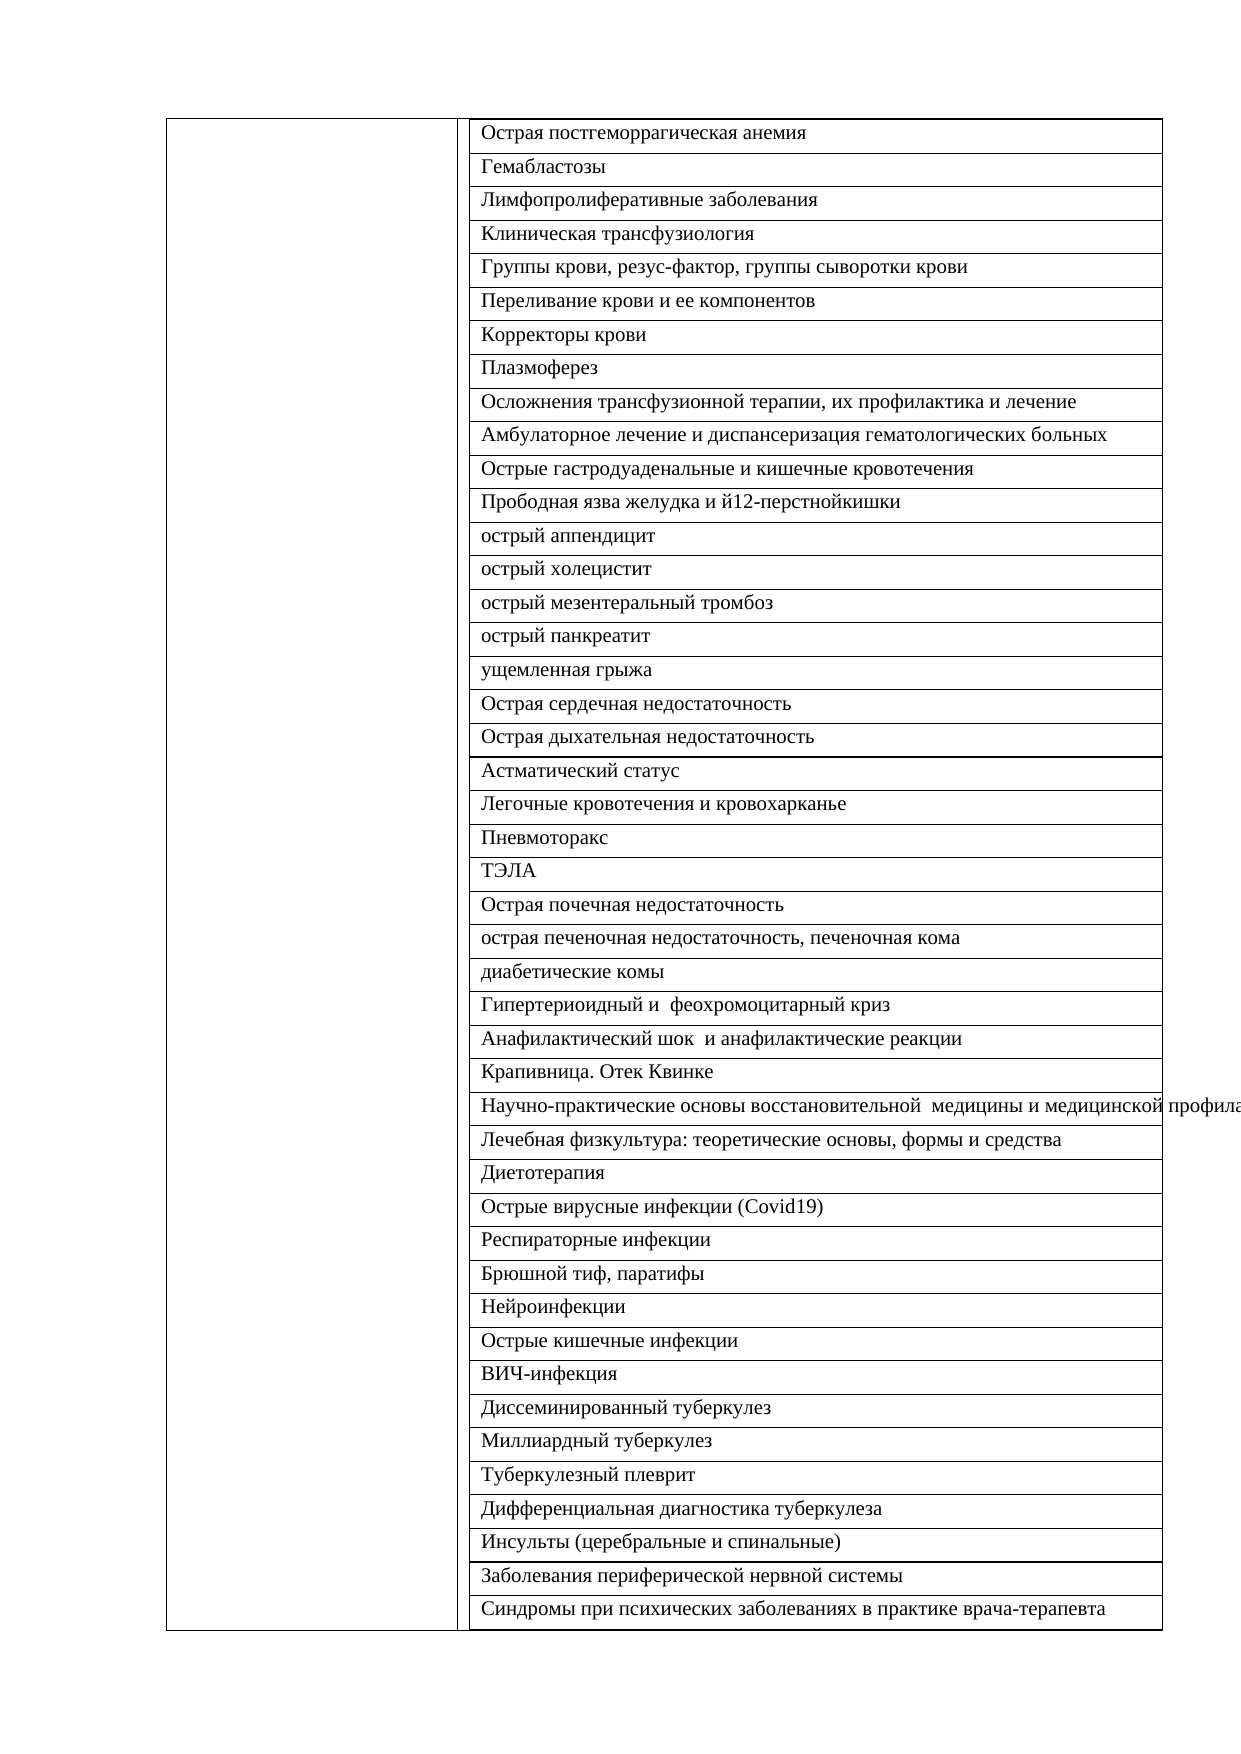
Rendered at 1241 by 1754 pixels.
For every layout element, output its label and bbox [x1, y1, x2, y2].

table_cell [470, 221, 1162, 253]
table_cell [470, 657, 1162, 689]
table_cell [470, 1059, 1162, 1092]
table_cell [470, 724, 1162, 756]
table_cell [458, 119, 469, 1629]
table_cell [470, 1462, 1162, 1494]
table_cell [470, 623, 1162, 656]
table_cell [470, 858, 1162, 891]
table_cell [470, 825, 1162, 857]
table_cell [470, 489, 1162, 522]
table_cell [167, 119, 457, 1629]
table_cell [470, 758, 1162, 790]
table_cell [470, 556, 1162, 589]
table_cell [470, 456, 1162, 488]
table_cell [470, 590, 1162, 622]
table_cell [470, 791, 1162, 824]
table_cell [470, 321, 1162, 354]
table_cell [470, 1529, 1162, 1561]
table_cell [470, 1227, 1162, 1260]
table_cell [470, 1328, 1162, 1360]
table_cell [470, 1563, 1162, 1595]
table_cell [470, 959, 1162, 991]
table_cell [470, 992, 1162, 1025]
table_cell [470, 355, 1162, 388]
table_cell [470, 1428, 1162, 1461]
table_cell [470, 690, 1162, 723]
table_cell [470, 1126, 1162, 1159]
table_cell [470, 1495, 1162, 1528]
table_cell [470, 892, 1162, 924]
table_cell [470, 1596, 1162, 1629]
table_cell [470, 1026, 1162, 1058]
table_cell [470, 254, 1162, 287]
table_cell [470, 187, 1162, 220]
table_cell [470, 1361, 1162, 1394]
table_cell [470, 389, 1162, 421]
table_cell [470, 1395, 1162, 1427]
table_cell [470, 1093, 1162, 1125]
table_cell [470, 154, 1162, 186]
table_cell [470, 523, 1162, 555]
table_cell [470, 120, 1162, 153]
table_cell [470, 1261, 1162, 1293]
table_cell [470, 1160, 1162, 1193]
table_cell [470, 1194, 1162, 1226]
table_cell [470, 288, 1162, 320]
table_cell [470, 925, 1162, 958]
table_cell [470, 1294, 1162, 1327]
table_cell [470, 422, 1162, 455]
